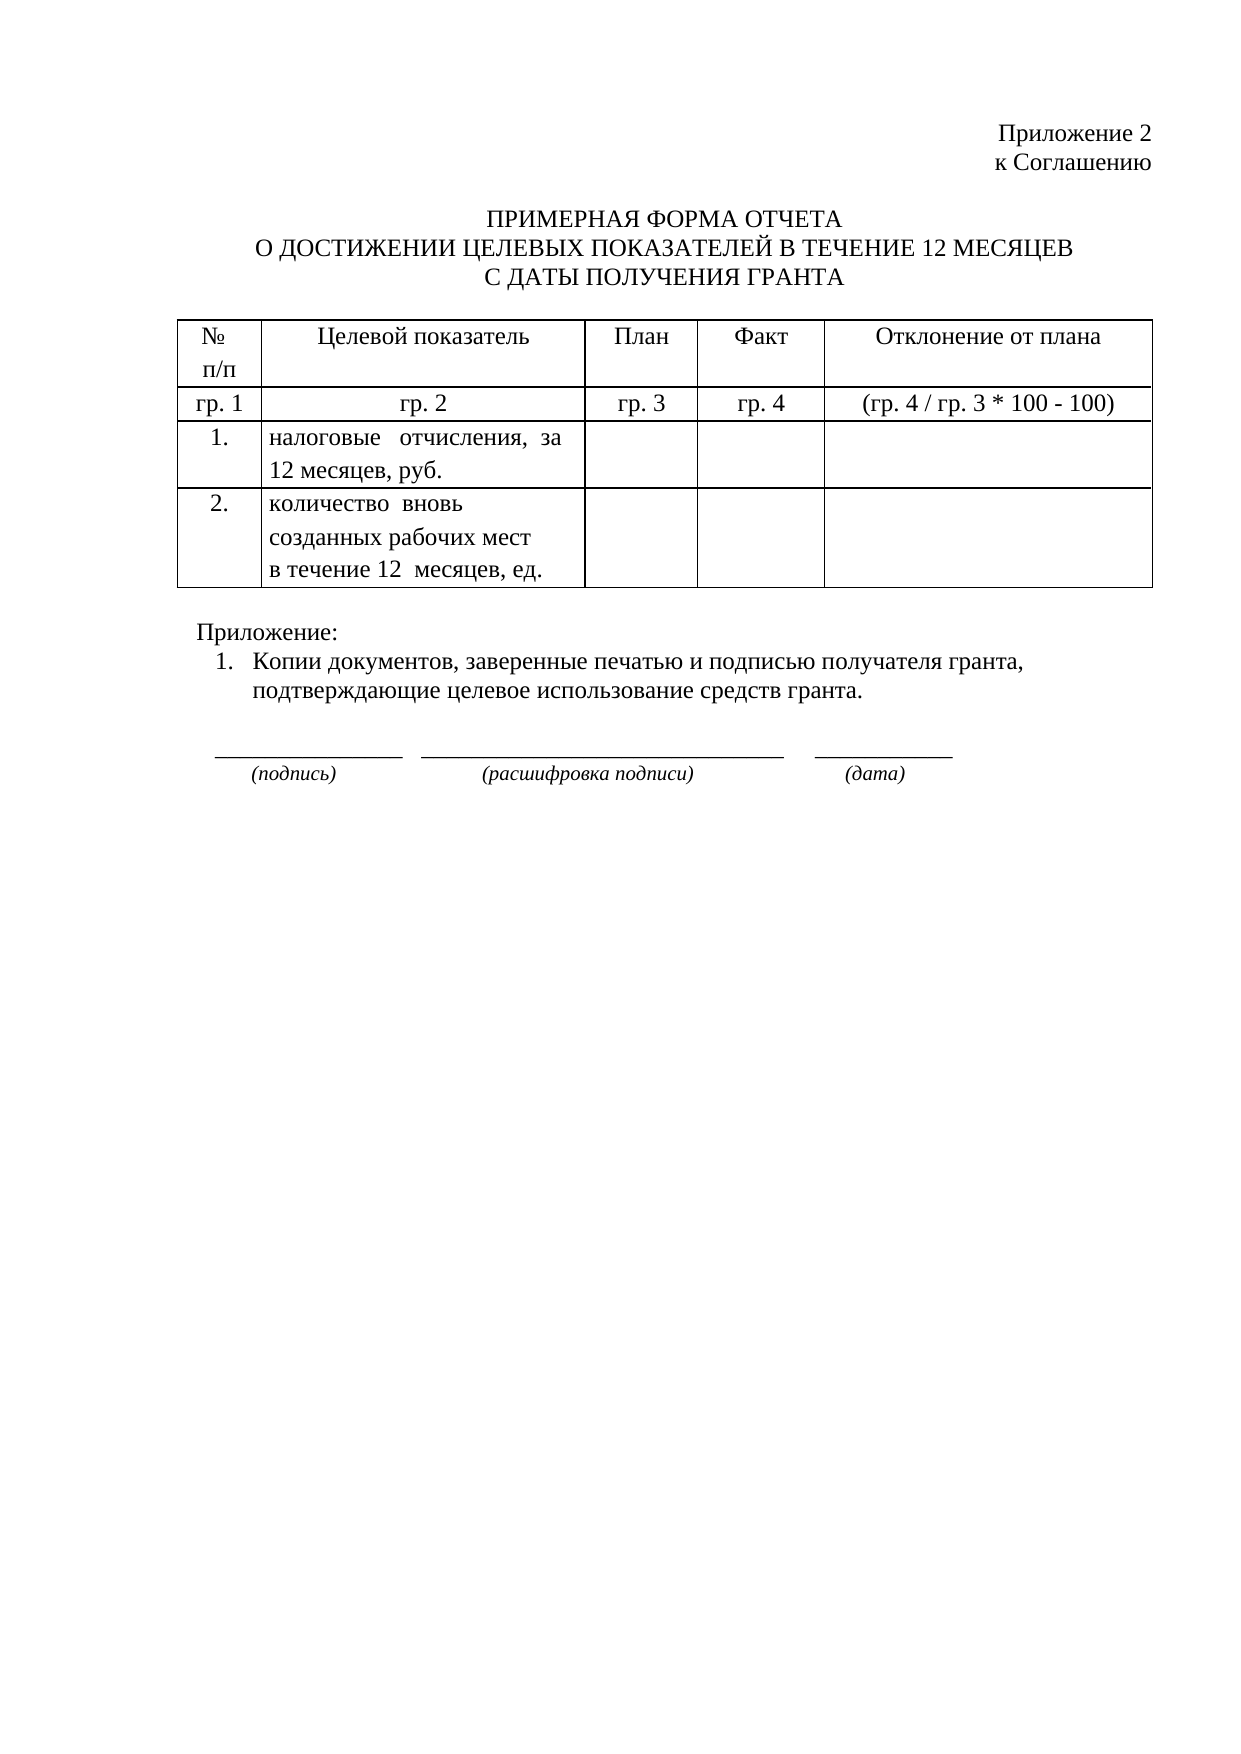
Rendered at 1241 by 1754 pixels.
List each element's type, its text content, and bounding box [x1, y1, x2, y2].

table_header Целевой показатель [262, 321, 584, 386]
table_cell [825, 420, 1152, 487]
table_cell гр. 4 [698, 388, 824, 420]
table_cell количество вновь созданных рабочих мест в течение 12 месяцев, ед. [262, 489, 584, 587]
table_header План [586, 321, 697, 386]
table_cell гр. 3 [586, 388, 697, 420]
table_header Отклонение от плана [825, 321, 1152, 386]
text (подпись) (расшифровка подписи) (дата) [215, 761, 1152, 785]
table_cell [698, 489, 824, 587]
text к Соглашению [177, 147, 1152, 176]
text О ДОСТИЖЕНИИ ЦЕЛЕВЫХ ПОКАЗАТЕЛЕЙ В ТЕЧЕНИЕ 12 МЕСЯЦЕВ [177, 233, 1152, 262]
text Приложение: [177, 617, 1152, 646]
text ПРИМЕРНАЯ ФОРМА ОТЧЕТА [177, 204, 1152, 233]
table_cell (гр. 4 / гр. 3 * 100 - 100) [825, 386, 1152, 420]
table_cell 1. [178, 422, 261, 487]
table_cell [586, 489, 697, 587]
text _______________ _____________________________ ___________ [215, 732, 1152, 761]
table_header № п/п [178, 321, 261, 386]
table_cell гр. 2 [262, 388, 584, 420]
table_cell [825, 487, 1152, 587]
text Приложение 2 [177, 118, 1152, 147]
table_header Факт [698, 321, 824, 386]
table_cell [586, 422, 697, 487]
table_cell 2. [178, 489, 261, 587]
table_cell налоговые отчисления, за 12 месяцев, руб. [262, 422, 584, 487]
table_cell гр. 1 [178, 388, 261, 420]
list Копии документов, заверенные печатью и подписью получателя гранта, подтверждающие целевое использование средств гранта. [215, 646, 1152, 703]
table_cell [698, 422, 824, 487]
text С ДАТЫ ПОЛУЧЕНИЯ ГРАНТА [177, 262, 1152, 291]
